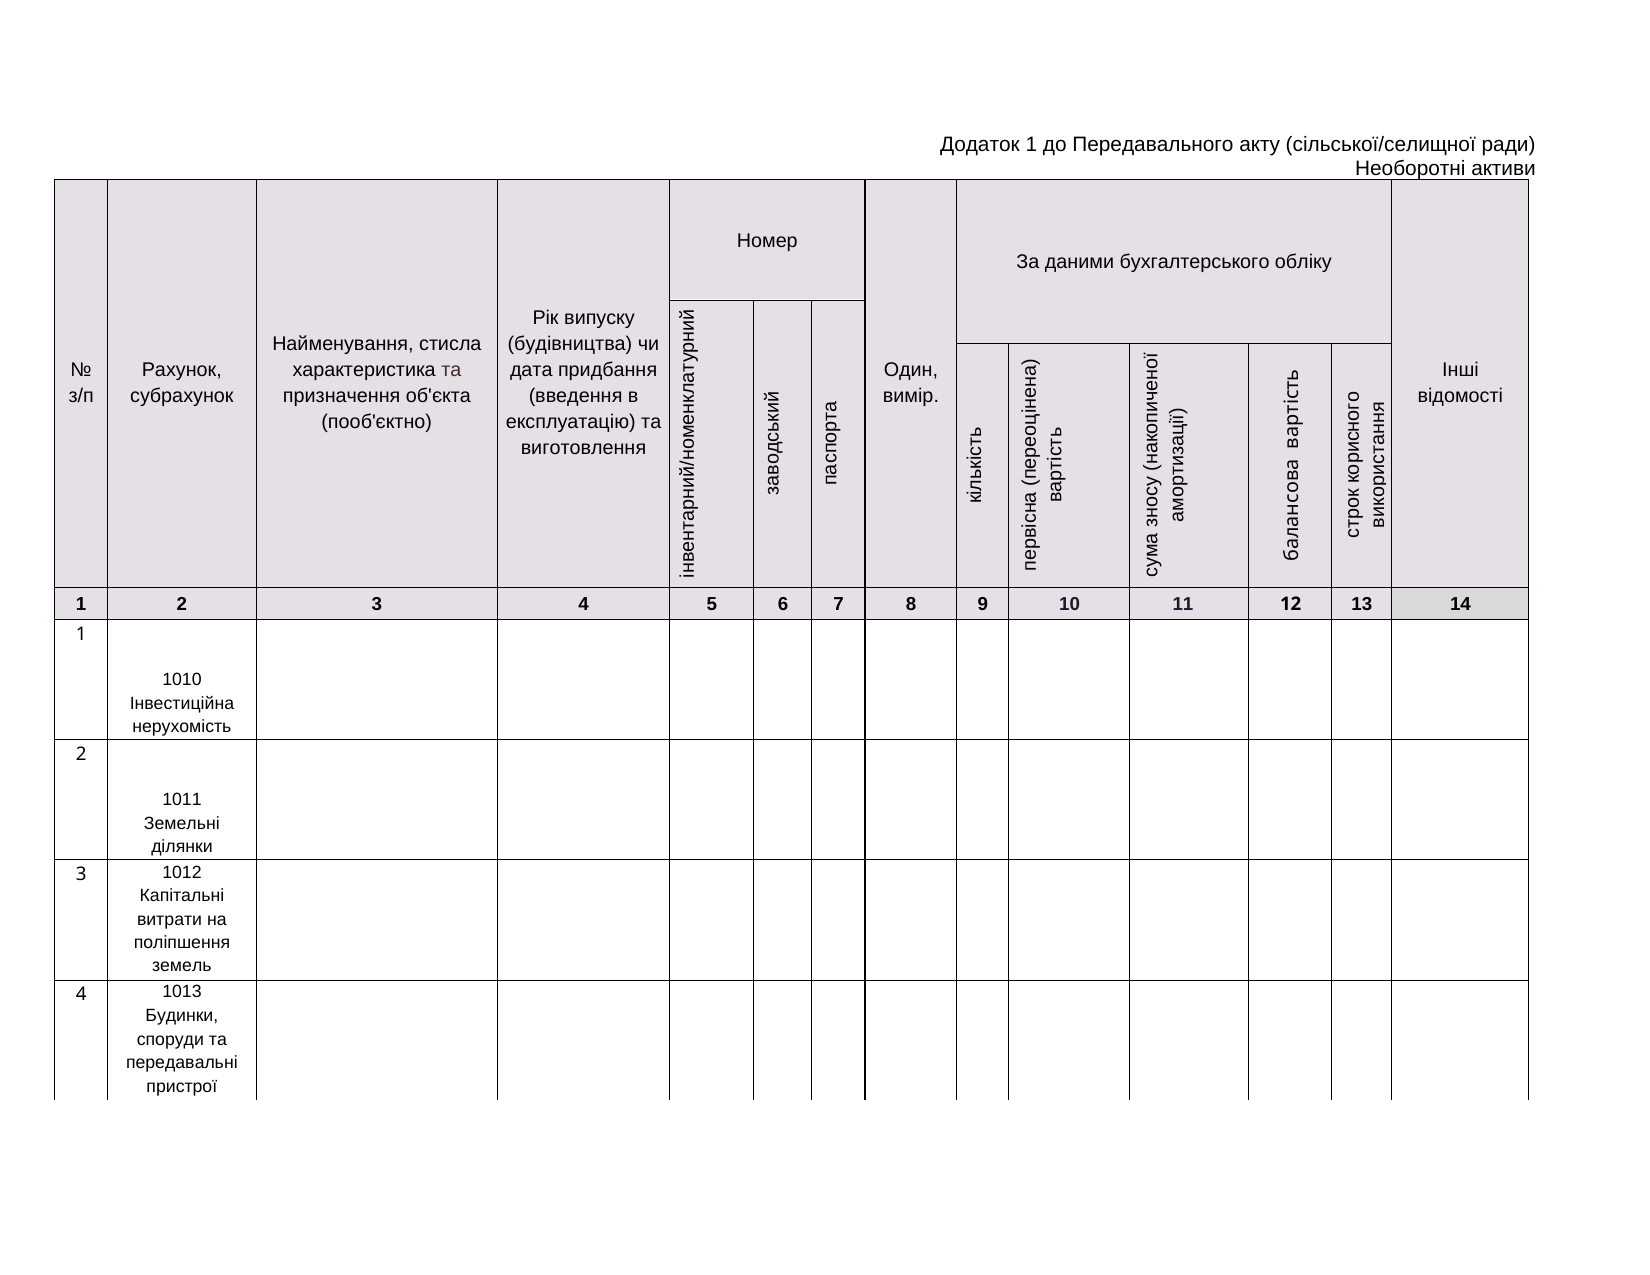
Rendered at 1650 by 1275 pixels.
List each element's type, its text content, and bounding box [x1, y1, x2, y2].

table_cell [812, 620, 864, 739]
table_header Номер [670, 180, 864, 299]
table_cell [1009, 620, 1129, 739]
table_cell [257, 981, 497, 1100]
table_cell [754, 740, 811, 859]
table_cell [1009, 740, 1129, 859]
table_cell [1009, 981, 1129, 1100]
table_header Рахунок, субрахунок [108, 180, 256, 587]
table_cell [257, 860, 497, 979]
table_cell [754, 981, 811, 1100]
table_cell [1130, 620, 1248, 739]
table_cell 4 [498, 588, 669, 619]
table_cell 5 [670, 588, 753, 619]
table_cell 7 [812, 588, 864, 619]
table_cell [866, 740, 956, 859]
table_cell [1130, 981, 1248, 1100]
table_cell [1332, 620, 1391, 739]
table_cell 1010 Інвестиційна нерухомість [108, 620, 256, 739]
table_cell 2 [108, 588, 256, 619]
table_cell 1 [55, 620, 107, 739]
table_cell 6 [754, 588, 811, 619]
table_cell 1011 Земельні ділянки [108, 740, 256, 859]
table_cell 13 [1332, 588, 1391, 619]
text Додаток 1 до Передавального акту (сільської/селищної ради) [684, 131, 1536, 155]
table_cell 2 [55, 740, 107, 859]
table_cell кількість [957, 344, 1008, 587]
table_cell [1332, 740, 1391, 859]
table_cell 14 [1392, 588, 1528, 619]
table_header За даними бухгалтерського обліку [957, 180, 1391, 343]
table_cell [1249, 981, 1331, 1100]
table_cell 9 [957, 588, 1008, 619]
table_cell 3 [257, 588, 497, 619]
table_cell [257, 620, 497, 739]
table_cell [866, 981, 956, 1100]
table_cell [670, 740, 753, 859]
table_cell 1012 Капітальні витрати на поліпшення земель [108, 860, 256, 979]
table_cell первісна (переоцінена) вартість [1009, 344, 1129, 587]
table_header Інші відомості [1392, 180, 1528, 587]
table_header Найменування, стисла характеристика та призначення об'єкта (пооб'єктно) [257, 180, 497, 587]
table_cell [1392, 740, 1528, 859]
table_cell 10 [1009, 588, 1129, 619]
table_cell [754, 860, 811, 979]
table_cell [670, 620, 753, 739]
table_cell [957, 860, 1008, 979]
text Необоротні активи [684, 155, 1536, 179]
table_cell 4 [55, 981, 107, 1100]
table_cell [866, 860, 956, 979]
table_cell [1249, 860, 1331, 979]
table_cell [257, 740, 497, 859]
table_cell [498, 620, 669, 739]
table_cell [1130, 860, 1248, 979]
table_cell [812, 981, 864, 1100]
table_cell [1332, 860, 1391, 979]
table_cell [670, 981, 753, 1100]
table_cell 3 [55, 860, 107, 979]
table_cell [866, 620, 956, 739]
table_cell [957, 740, 1008, 859]
table_cell сума зносу (накопиченої амортизації) [1130, 344, 1248, 587]
table_header № з/п [55, 180, 107, 587]
table_cell [1009, 860, 1129, 979]
table_cell 11 [1130, 588, 1248, 619]
table_cell 8 [866, 588, 956, 619]
table_cell [1392, 860, 1528, 979]
table_cell [498, 981, 669, 1100]
table_cell строк корисного використання [1332, 344, 1391, 587]
table_cell [812, 740, 864, 859]
table_cell [812, 860, 864, 979]
table_cell 1 [55, 588, 107, 619]
table_cell інвентарний/номенклатурний [670, 301, 753, 587]
table_cell [498, 860, 669, 979]
table_header Рік випуску (будівництва) чи дата придбання (введення в експлуатацію) та виготовлення [498, 180, 669, 587]
table_cell [1249, 620, 1331, 739]
table_cell 12 [1249, 588, 1331, 619]
table_cell [754, 620, 811, 739]
table_cell [1130, 740, 1248, 859]
table_cell паспорта [812, 301, 864, 587]
table_cell [498, 740, 669, 859]
table_cell балансова вартість [1249, 344, 1331, 587]
table_cell заводський [754, 301, 811, 587]
table_cell [670, 860, 753, 979]
table_cell [1332, 981, 1391, 1100]
table_cell [1392, 620, 1528, 739]
table_cell 1013 Будинки, споруди та передавальні пристрої [108, 981, 256, 1100]
table_header Один, вимір. [866, 180, 956, 587]
table_cell [1249, 740, 1331, 859]
table_cell [1392, 981, 1528, 1100]
table_cell [957, 620, 1008, 739]
table_cell [957, 981, 1008, 1100]
